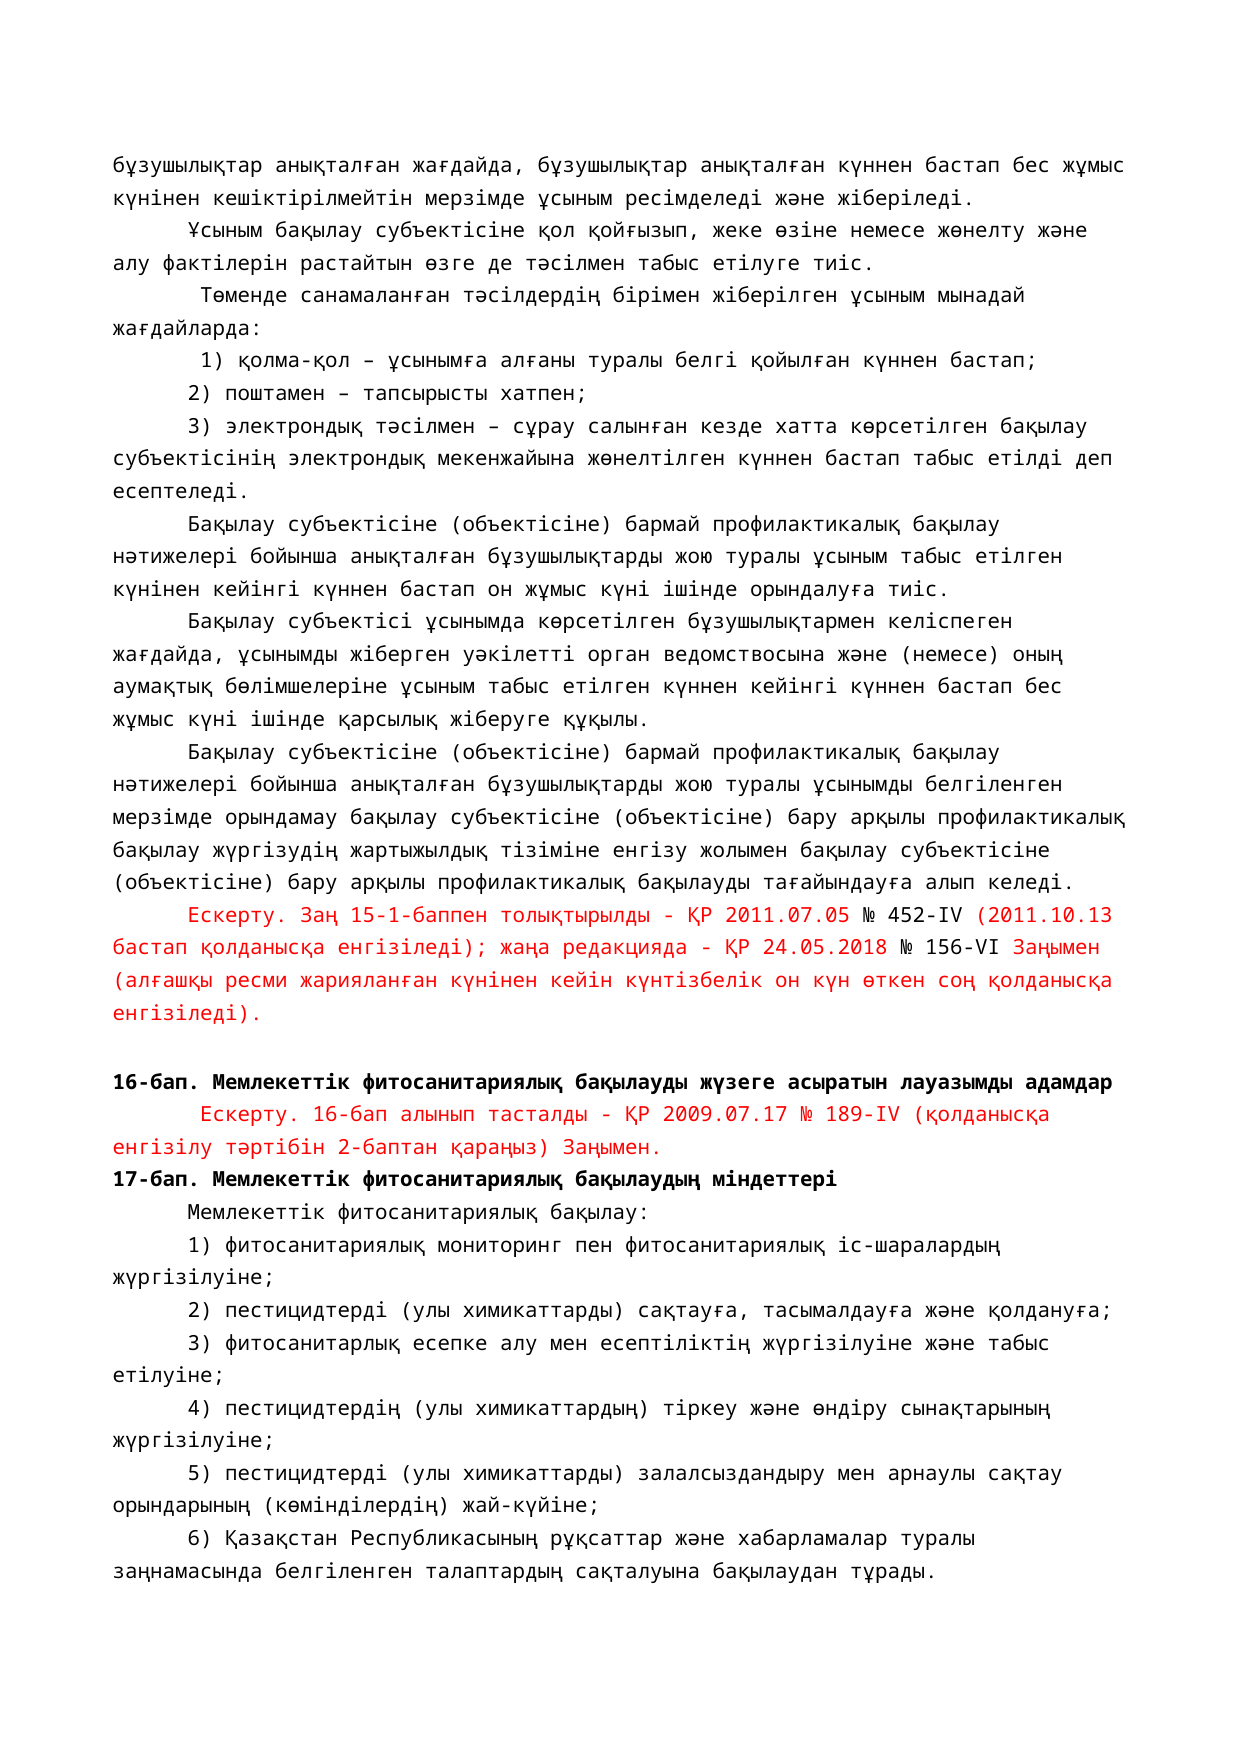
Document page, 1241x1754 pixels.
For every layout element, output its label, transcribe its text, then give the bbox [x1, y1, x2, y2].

text Бақылау субъектісі ұсынымда көрсетілген бұзушылықтармен келіспеген жағдайда, ұсынымды жіберген уәкілетті орган ведомствосына және (немесе) оның аумақтық бөлімшелеріне ұсыным табыс етілген күннен кейінгі күннен бастап бес жұмыс күні ішінде қарсылық жіберуге құқылы. [112, 606, 1128, 733]
text Төменде санамаланған тәсілдердің бірімен жіберілген ұсыным мынадай жағдайларда: [112, 280, 1128, 341]
text Мемлекеттiк фитосанитариялық бақылау: [112, 1197, 1128, 1226]
text Ескерту. Заң 15-1-баппен толықтырылды - ҚР 2011.07.05 № 452-IV (2011.10.13 бастап қолданысқа енгізіледі); жаңа редакцияда - ҚР 24.05.2018 № 156-VI Заңымен (алғашқы ресми жарияланған күнінен кейін күнтізбелік он күн өткен соң қолданысқа енгізіледі). [112, 900, 1128, 1062]
text 16-бап. Мемлекеттiк фитосанитариялық бақылауды жүзеге асыратын лауазымды адамдар [112, 1067, 1128, 1095]
text 2) поштамен – тапсырысты хатпен; [112, 378, 1128, 407]
text 6) Қазақстан Республикасының рұқсаттар және хабарламалар туралы заңнамасында белгіленген талаптардың сақталуына бақылаудан тұрады. [112, 1523, 1128, 1584]
text 17-бап. Мемлекеттiк фитосанитариялық бақылаудың мiндеттерi [112, 1164, 1128, 1193]
text Ұсыным бақылау субъектісіне қол қойғызып, жеке өзіне немесе жөнелту және алу фактілерін растайтын өзге де тәсілмен табыс етілуге тиіс. [112, 215, 1128, 276]
text 5) пестицидтердi (улы химикаттарды) залалсыздандыру мен арнаулы сақтау орындарының (көмiндiлердiң) жай-күйiне; [112, 1458, 1128, 1519]
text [112, 150, 1128, 211]
text 2) пестицидтердi (улы химикаттарды) сақтауға, тасымалдауға және қолдануға; [112, 1295, 1128, 1323]
text Бақылау субъектісіне (объектісіне) бармай профилактикалық бақылау нәтижелері бойынша анықталған бұзушылықтарды жою туралы ұсынымды белгіленген мерзімде орындамау бақылау субъектісіне (объектісіне) бару арқылы профилактикалық бақылау жүргізудің жартыжылдық тізіміне енгізу жолымен бақылау субъектісіне (объектісіне) бару арқылы профилактикалық бақылауды тағайындауға алып келеді. [112, 737, 1128, 896]
text 3) электрондық тәсілмен – сұрау салынған кезде хатта көрсетілген бақылау субъектісінің электрондық мекенжайына жөнелтілген күннен бастап табыс етілді деп есептеледі. [112, 411, 1128, 504]
text Бақылау субъектісіне (объектісіне) бармай профилактикалық бақылау нәтижелері бойынша анықталған бұзушылықтарды жою туралы ұсыным табыс етілген күнінен кейінгі күннен бастап он жұмыс күні ішінде орындалуға тиіс. [112, 509, 1128, 602]
text 1) фитосанитариялық мониторинг пен фитосанитариялық iс-шаралардың жүргiзiлуiне; [112, 1230, 1128, 1291]
text 3) фитосанитарлық есепке алу мен есептiлiктiң жүргiзiлуiне және табыс етiлуiне; [112, 1328, 1128, 1389]
text Ескерту. 16-бап алынып тасталды - ҚР 2009.07.17 № 189-IV (қолданысқа енгізілу тәртібін 2-баптан қараңыз) Заңымен. [112, 1099, 1128, 1160]
text 1) қолма-қол – ұсынымға алғаны туралы белгі қойылған күннен бастап; [112, 346, 1128, 374]
text 4) пестицидтердiң (улы химикаттардың) тiркеу және өндiру сынақтарының жүргiзiлуiне; [112, 1393, 1128, 1454]
